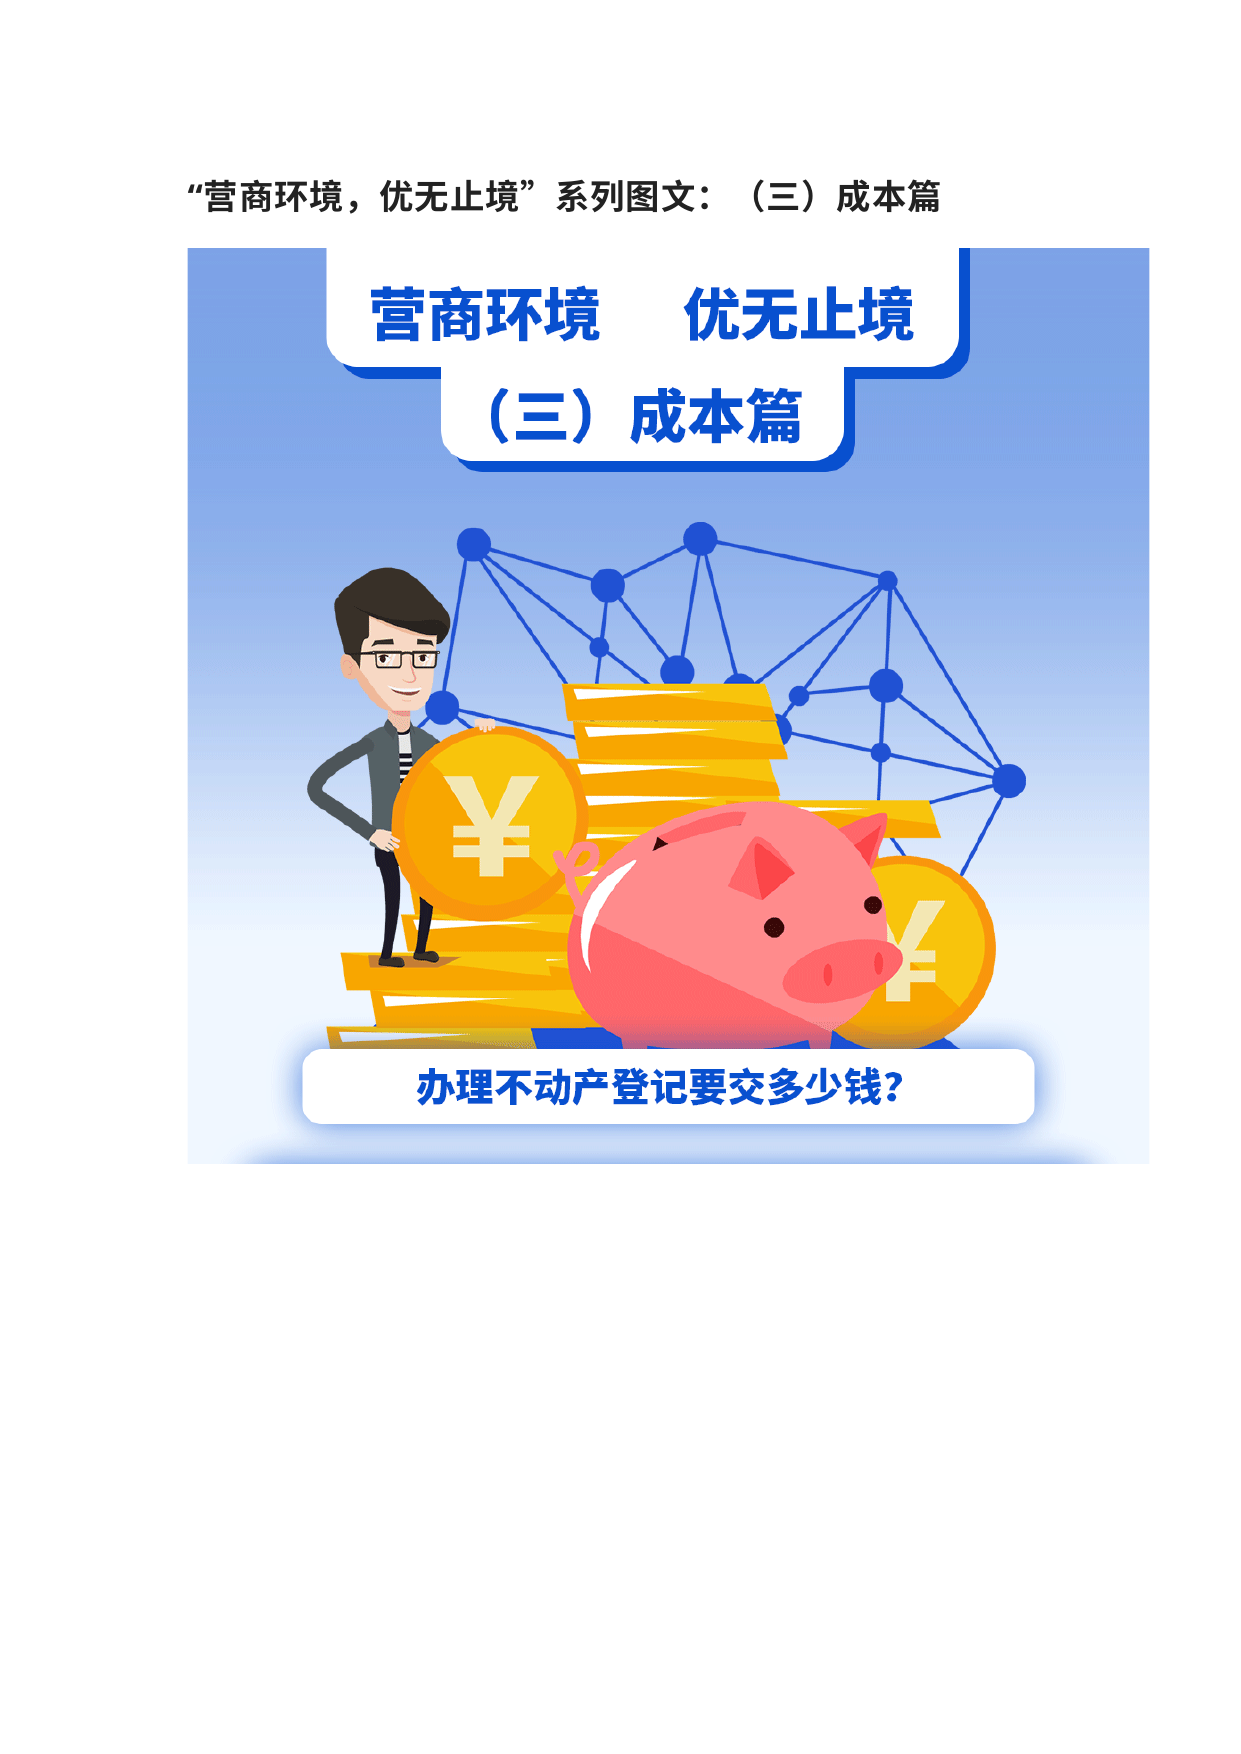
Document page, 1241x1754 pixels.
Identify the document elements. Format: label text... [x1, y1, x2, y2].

subtitle “营商环境，优无止境”系列图文：（三）成本篇 [187, 162, 1053, 227]
picture [187, 248, 1150, 1164]
